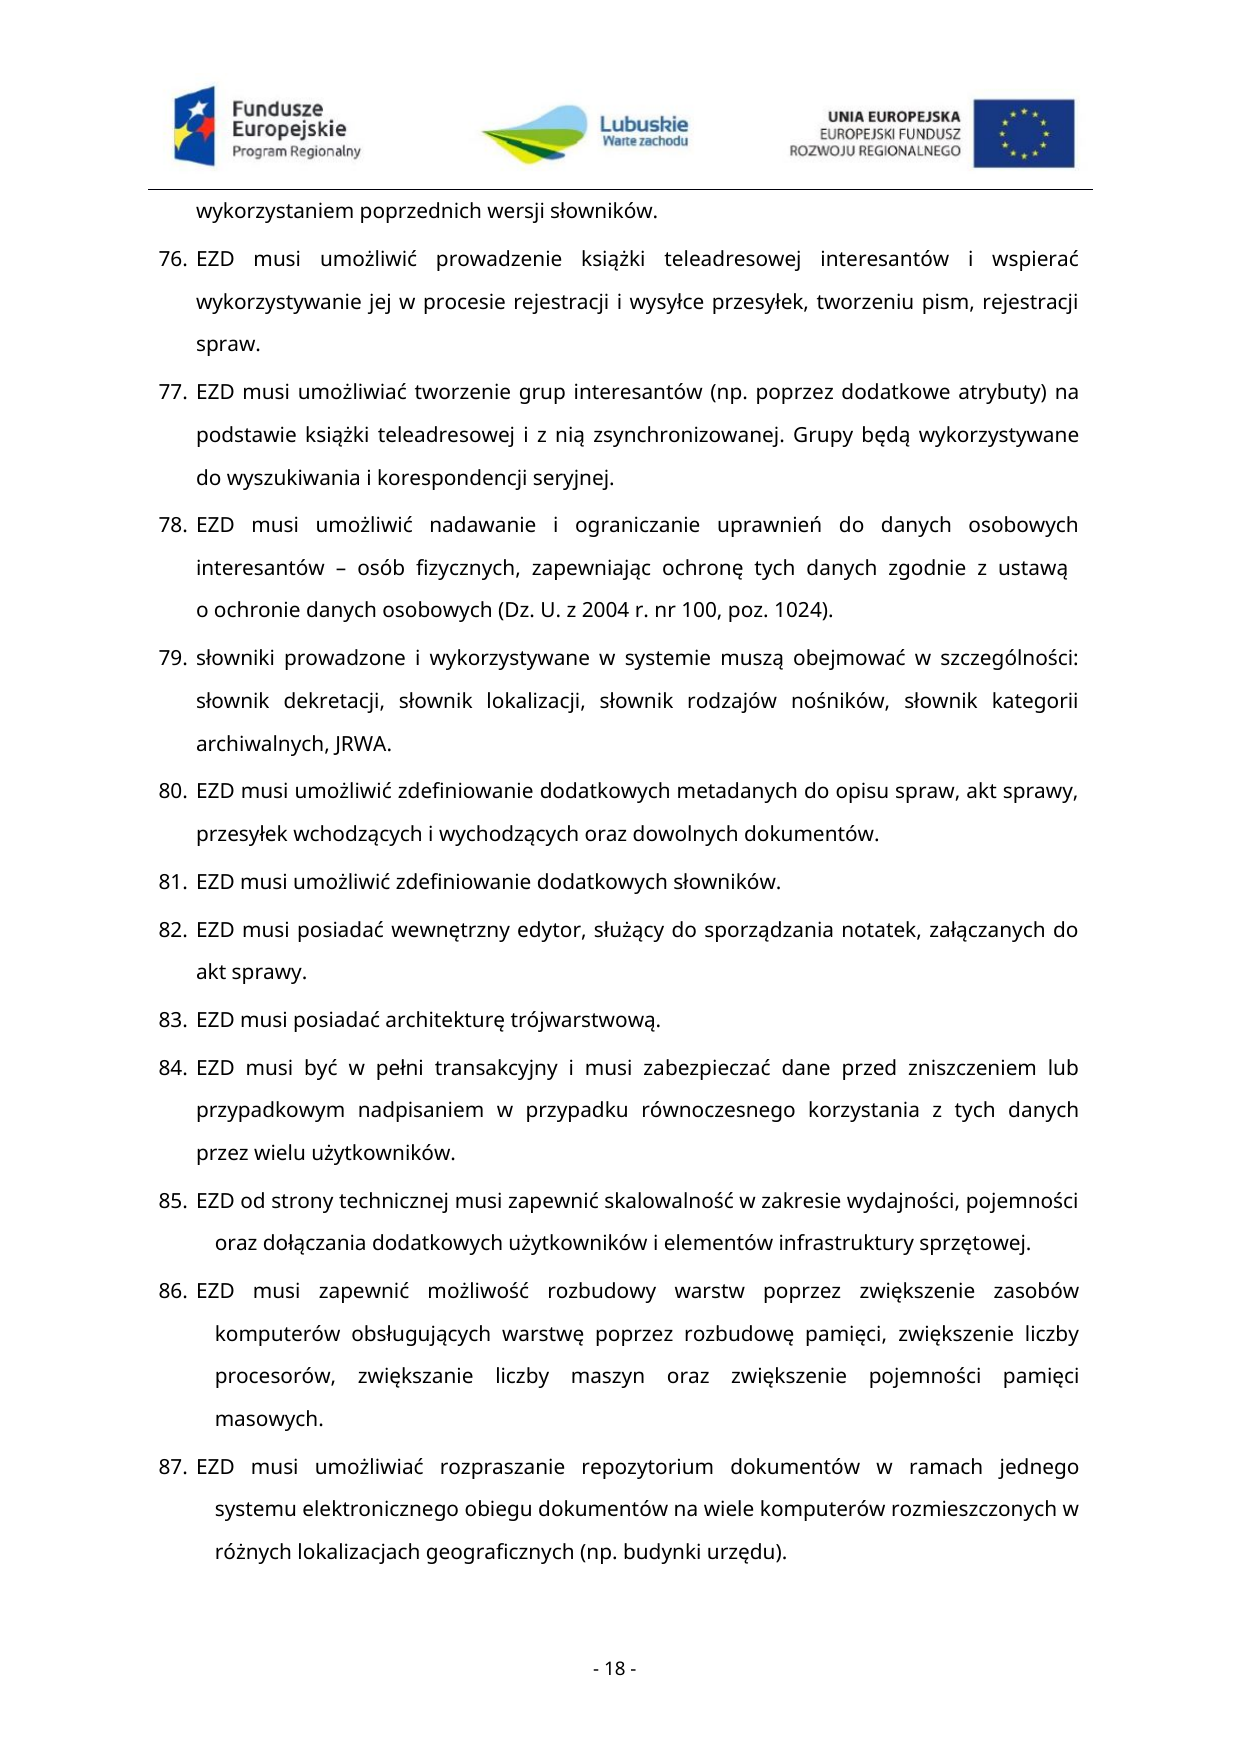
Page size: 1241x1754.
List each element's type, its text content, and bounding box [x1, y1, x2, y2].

table_cell słowniki prowadzone i wykorzystywane w systemie muszą obejmować w szczególności: słownik dekretacji, słownik lokalizacji, słownik rodzajów nośników, słownik kategorii archiwalnych, JRWA. [147, 637, 1091, 770]
table_cell EZD musi umożliwić zdefiniowanie dodatkowych metadanych do opisu spraw, akt sprawy, przesyłek wchodzących i wychodzących oraz dowolnych dokumentów. [147, 770, 1091, 861]
table_cell EZD musi umożliwić nadawanie i ograniczanie uprawnień do danych osobowych interesantów – osób fizycznych, zapewniając ochronę tych danych zgodnie z ustawą o ochronie danych osobowych (Dz. U. z 2004 r. nr 100, poz. 1024). [147, 504, 1091, 637]
table_cell EZD musi posiadać architekturę trójwarstwową. [147, 999, 1091, 1047]
table_cell EZD musi umożliwić prowadzenie książki teleadresowej interesantów i wspierać wykorzystywanie jej w procesie rejestracji i wysyłce przesyłek, tworzeniu pism, rejestracji spraw. [147, 238, 1091, 371]
table_cell EZD musi umożliwić zdefiniowanie dodatkowych słowników. [147, 861, 1091, 908]
table_cell EZD musi posiadać wewnętrzny edytor, służący do sporządzania notatek, załączanych do akt sprawy. [147, 909, 1091, 999]
table_cell EZD od strony technicznej musi zapewnić skalowalność w zakresie wydajności, pojemności oraz dołączania dodatkowych użytkowników i elementów infrastruktury sprzętowej. [147, 1180, 1091, 1270]
table_cell EZD musi zapewnić możliwość rozbudowy warstw poprzez zwiększenie zasobów komputerów obsługujących warstwę poprzez rozbudowę pamięci, zwiększenie liczby procesorów, zwiększanie liczby maszyn oraz zwiększenie pojemności pamięci masowych. [147, 1270, 1091, 1446]
table_cell EZD musi umożliwiać tworzenie grup interesantów (np. poprzez dodatkowe atrybuty) na podstawie książki teleadresowej i z nią zsynchronizowanej. Grupy będą wykorzystywane do wyszukiwania i korespondencji seryjnej. [147, 371, 1091, 504]
picture [147, 73, 1093, 188]
table_cell EZD musi być w pełni transakcyjny i musi zabezpieczać dane przed zniszczeniem lub przypadkowym nadpisaniem w przypadku równoczesnego korzystania z tych danych przez wielu użytkowników. [147, 1047, 1091, 1180]
table_cell EZD musi umożliwiać rozpraszanie repozytorium dokumentów w ramach jednego systemu elektronicznego obiegu dokumentów na wiele komputerów rozmieszczonych w różnych lokalizacjach geograficznych (np. budynki urzędu). [147, 1446, 1091, 1579]
